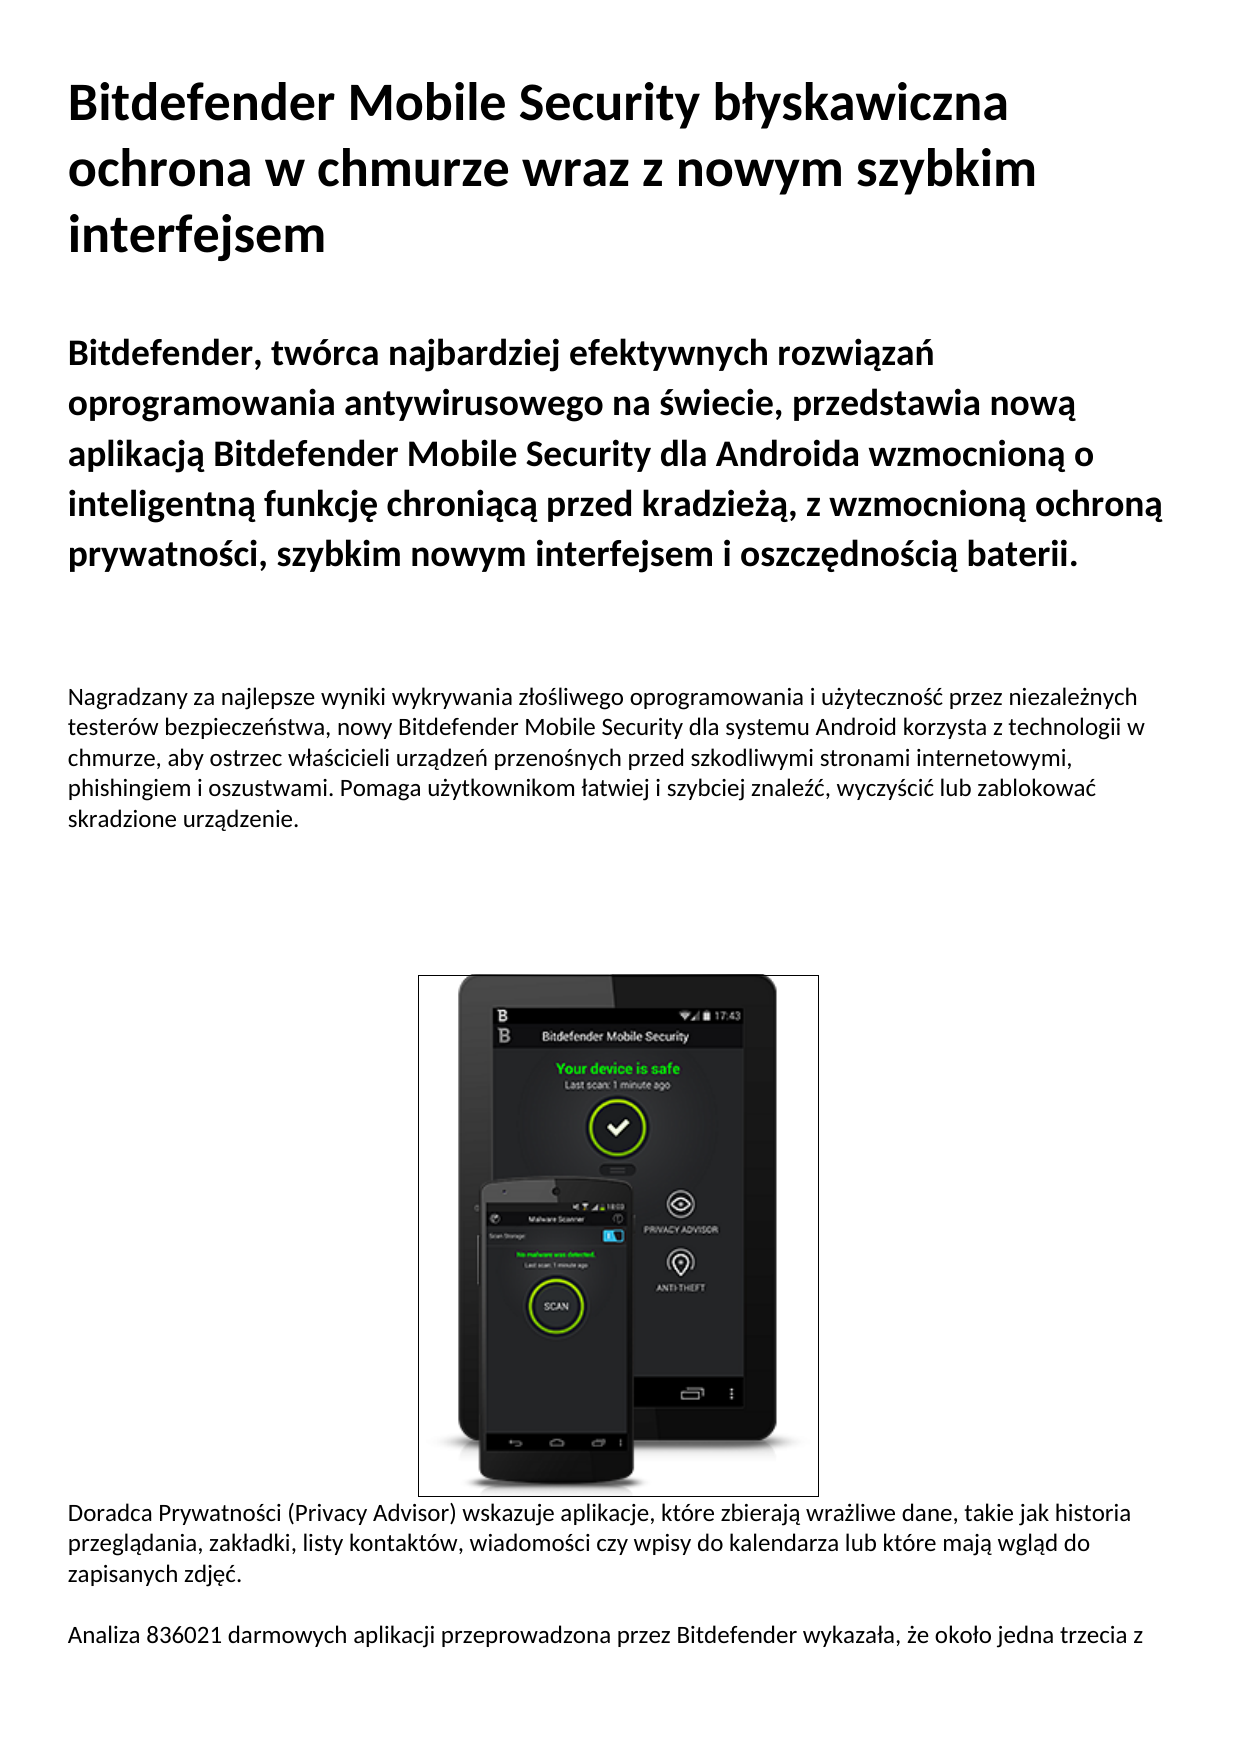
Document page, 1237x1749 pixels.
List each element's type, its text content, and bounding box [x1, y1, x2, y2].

text Doradca Prywatności (Privacy Advisor) wskazuje aplikacje, które zbierają wrażliwe dane, takie jak historia przeglądania, zakładki, listy kontaktów, wiadomości czy wpisy do kalendarza lub które mają wgląd do zapisanych zdjęć. [68, 1497, 1169, 1588]
picture [419, 976, 818, 1496]
text Bitdefender, twórca najbardziej efektywnych rozwiązań oprogramowania antywirusowego na świecie, przedstawia nową aplikacją Bitdefender Mobile Security dla Androida wzmocnioną o inteligentną funkcję chroniącą przed kradzieżą, z wzmocnioną ochroną prywatności, szybkim nowym interfejsem i oszczędnością baterii. [68, 329, 1169, 576]
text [68, 1620, 1169, 1650]
text Nagradzany za najlepsze wyniki wykrywania złośliwego oprogramowania i użyteczność przez niezależnych testerów bezpieczeństwa, nowy Bitdefender Mobile Security dla systemu Android korzysta z technologii w chmurze, aby ostrzec właścicieli urządzeń przenośnych przed szkodliwymi stronami internetowymi, phishingiem i oszustwami. Pomaga użytkownikom łatwiej i szybciej znaleźć, wyczyścić lub zablokować skradzione urządzenie. [68, 681, 1169, 833]
text Bitdefender Mobile Security błyskawiczna ochrona w chmurze wraz z nowym szybkim interfejsem [68, 68, 1169, 266]
